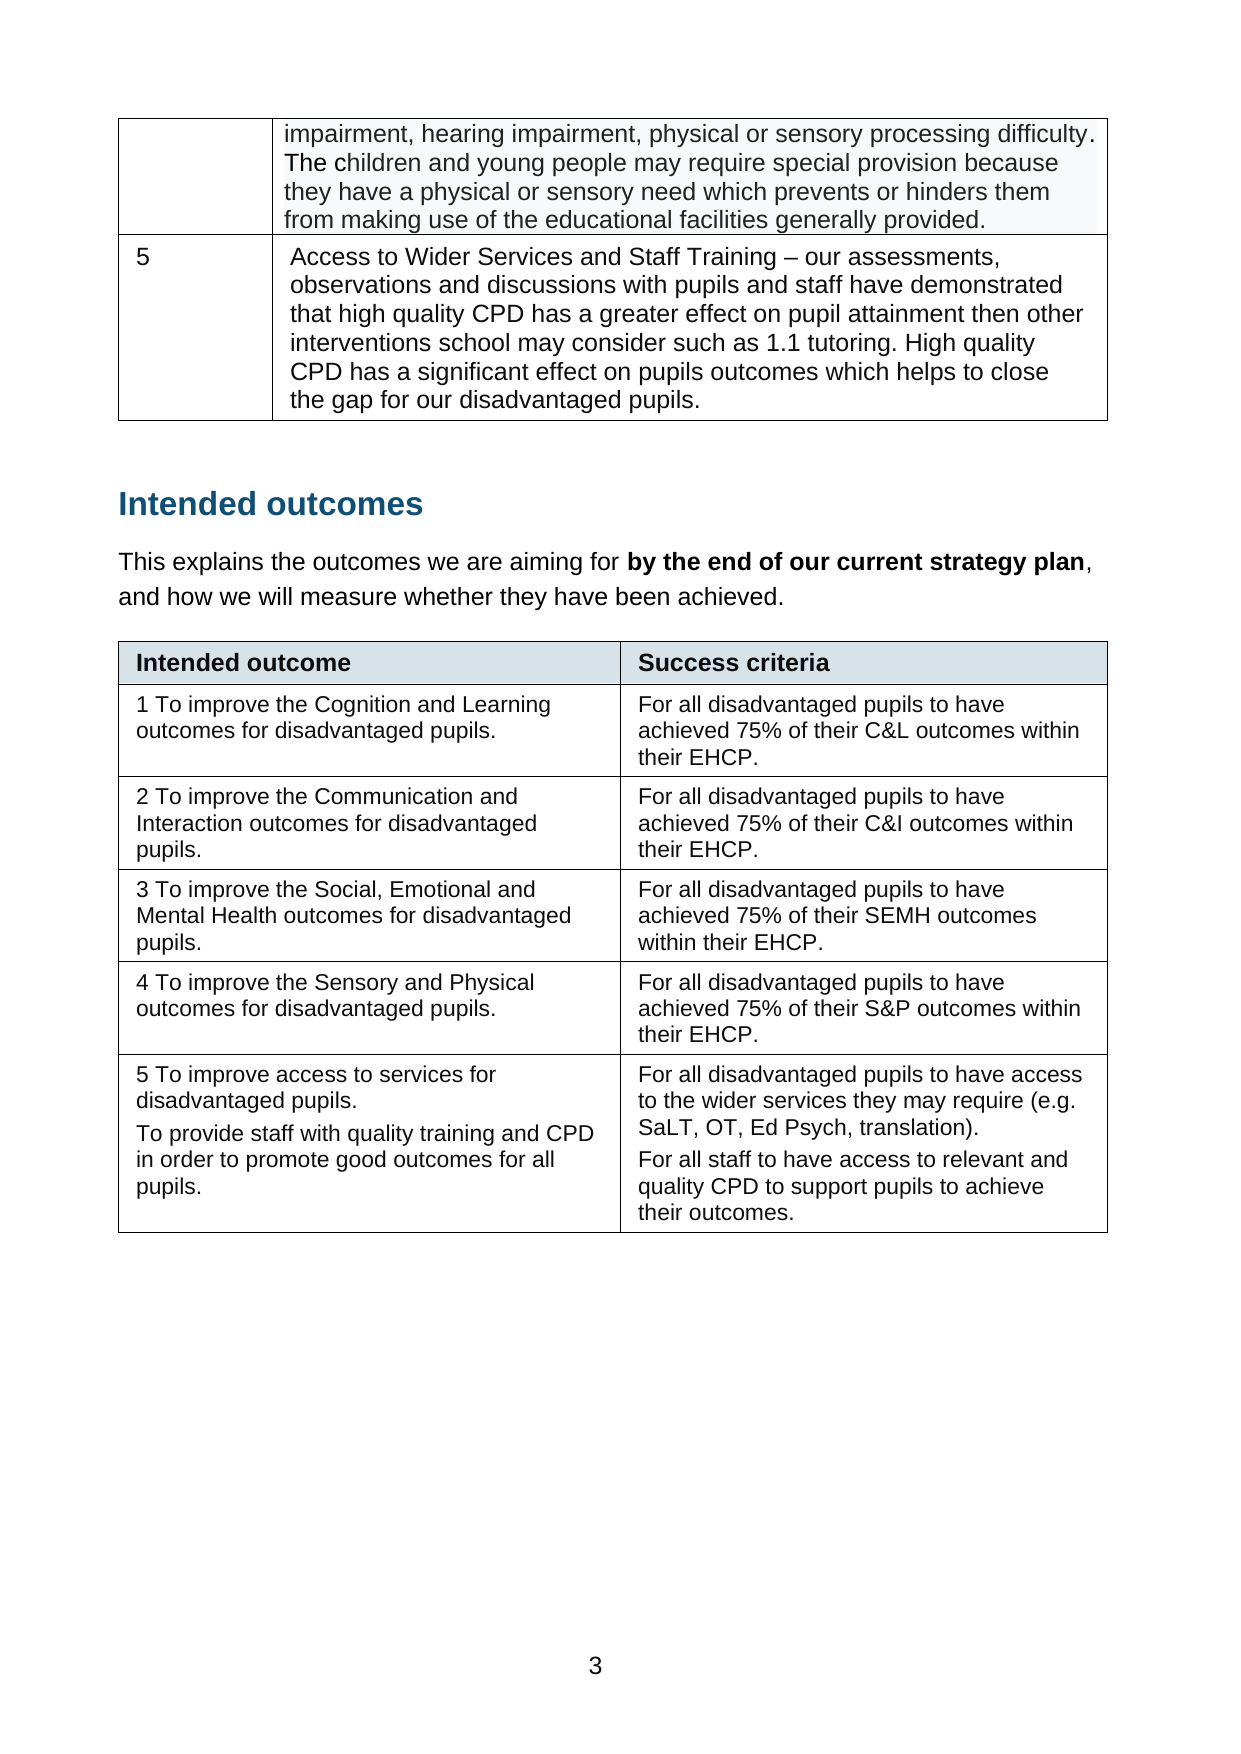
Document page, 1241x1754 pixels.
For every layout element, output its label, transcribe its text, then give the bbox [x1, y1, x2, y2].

table_cell Access to Wider Services and Staff Training – our assessments, observations and discussions with pupils and staff have demonstrated that high quality CPD has a greater effect on pupil attainment then other interventions school may consider such as 1.1 tutoring. High quality CPD has a significant effect on pupils outcomes which helps to close the gap for our disadvantaged pupils. [273, 235, 1107, 420]
text This explains the outcomes we are aiming for by the end of our current strategy plan, and how we will measure whether they have been achieved. [118, 547, 1107, 610]
table_cell 4 [119, 119, 272, 234]
table_cell 2 To improve the Communication and Interaction outcomes for disadvantaged pupils. [119, 777, 620, 869]
table_header Success criteria [621, 642, 1107, 683]
table_cell 5 To improve access to services for disadvantaged pupils. To provide staff with quality training and CPD in order to promote good outcomes for all pupils. [119, 1055, 620, 1232]
table_cell For all disadvantaged pupils to have achieved 75% of their SEMH outcomes within their EHCP. [621, 870, 1107, 961]
table_cell 5 [119, 235, 272, 420]
table_header Intended outcome [119, 642, 620, 683]
table_cell For all disadvantaged pupils to have access to the wider services they may require (e.g. SaLT, OT, Ed Psych, translation). For all staff to have access to relevant and quality CPD to support pupils to achieve their outcomes. [621, 1055, 1107, 1232]
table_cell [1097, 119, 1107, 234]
subtitle Intended outcomes [118, 484, 1107, 522]
table_cell 1 To improve the Cognition and Learning outcomes for disadvantaged pupils. [119, 685, 620, 776]
table_cell For all disadvantaged pupils to have achieved 75% of their S&P outcomes within their EHCP. [621, 962, 1107, 1054]
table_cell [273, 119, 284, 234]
table_cell 3 To improve the Social, Emotional and Mental Health outcomes for disadvantaged pupils. [119, 870, 620, 961]
table_cell For all disadvantaged pupils to have achieved 75% of their C&L outcomes within their EHCP. [621, 685, 1107, 776]
table_cell For all disadvantaged pupils to have achieved 75% of their C&I outcomes within their EHCP. [621, 777, 1107, 869]
table_cell 4 To improve the Sensory and Physical outcomes for disadvantaged pupils. [119, 962, 620, 1054]
